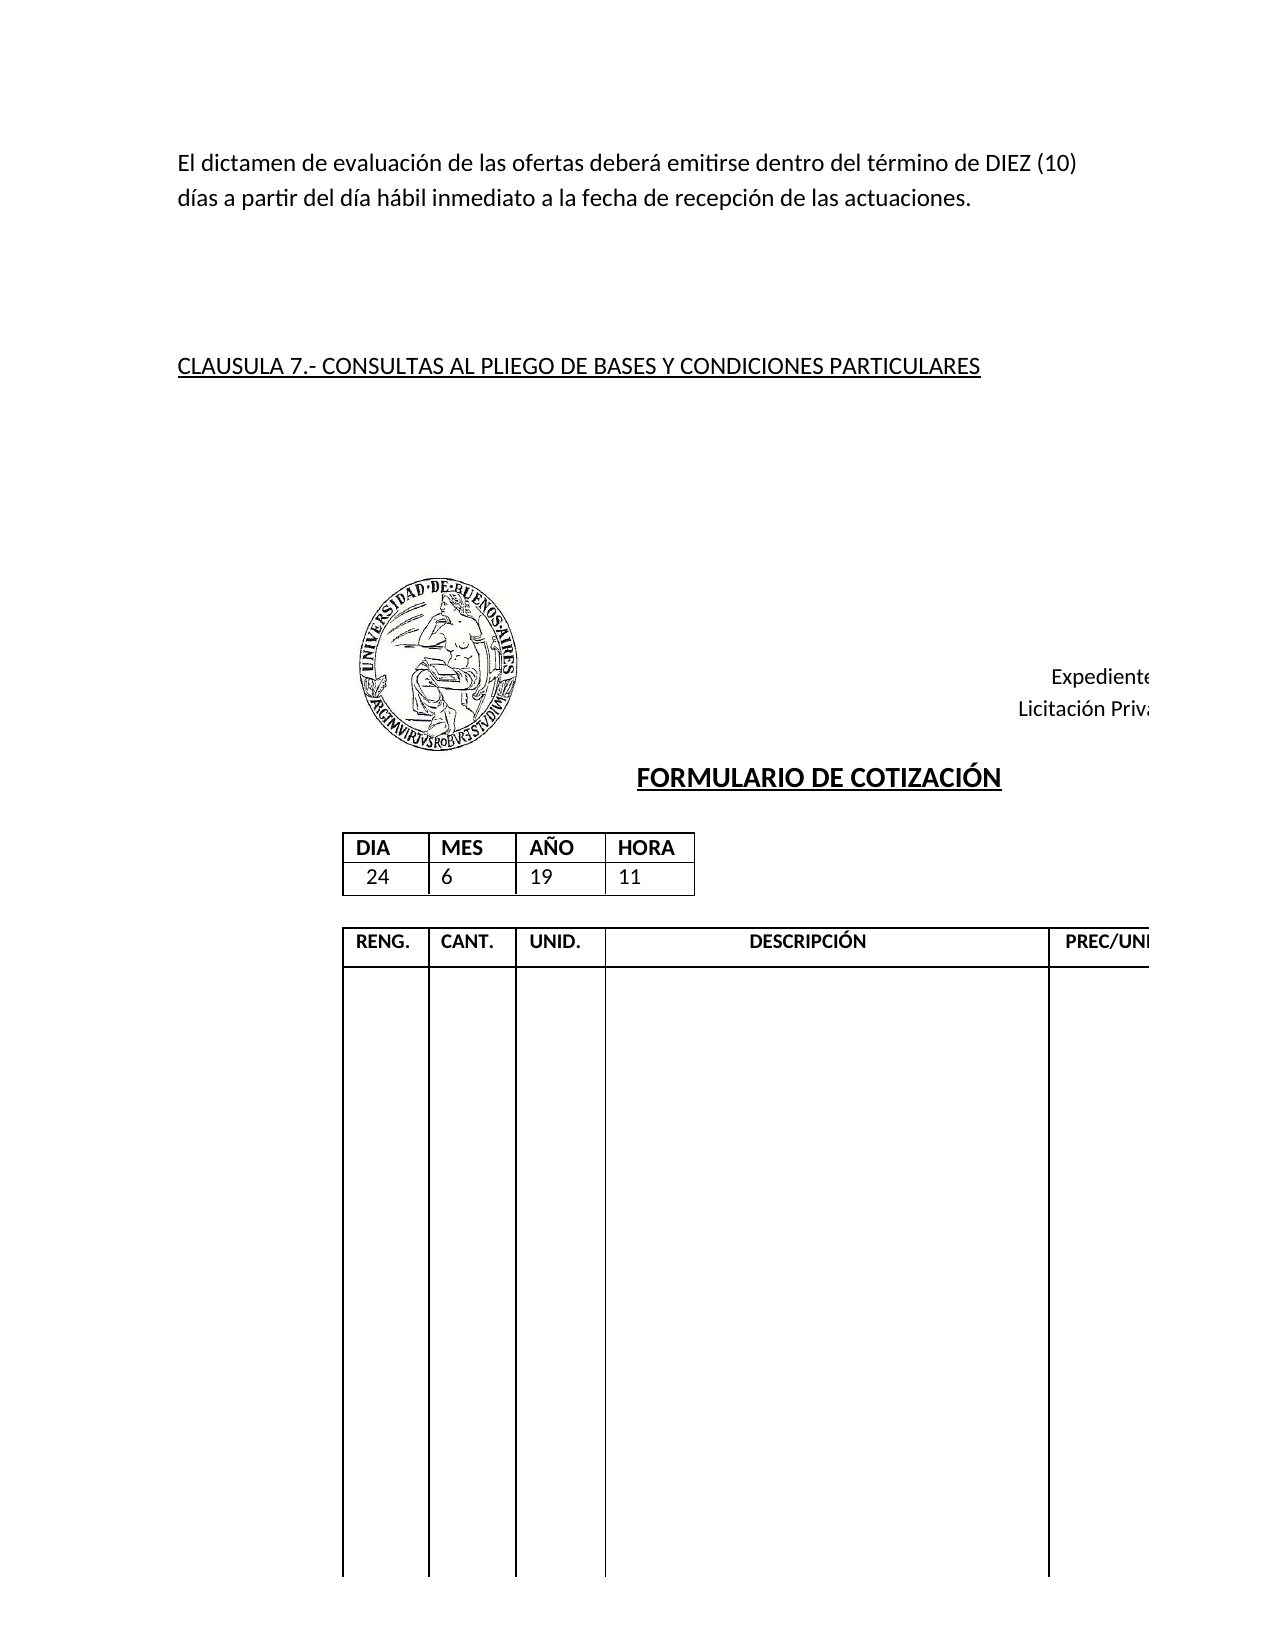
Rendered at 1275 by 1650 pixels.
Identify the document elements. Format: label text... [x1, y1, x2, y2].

text CLAUSULA 7.- CONSULTAS AL PLIEGO DE BASES Y CONDICIONES PARTICULARES [177, 350, 1098, 381]
text El dictamen de evaluación de las ofertas deberá emitirse dentro del término de DIEZ (10) días a partir del día hábil inmediato a la fecha de recepción de las actuaciones. [177, 148, 1098, 213]
